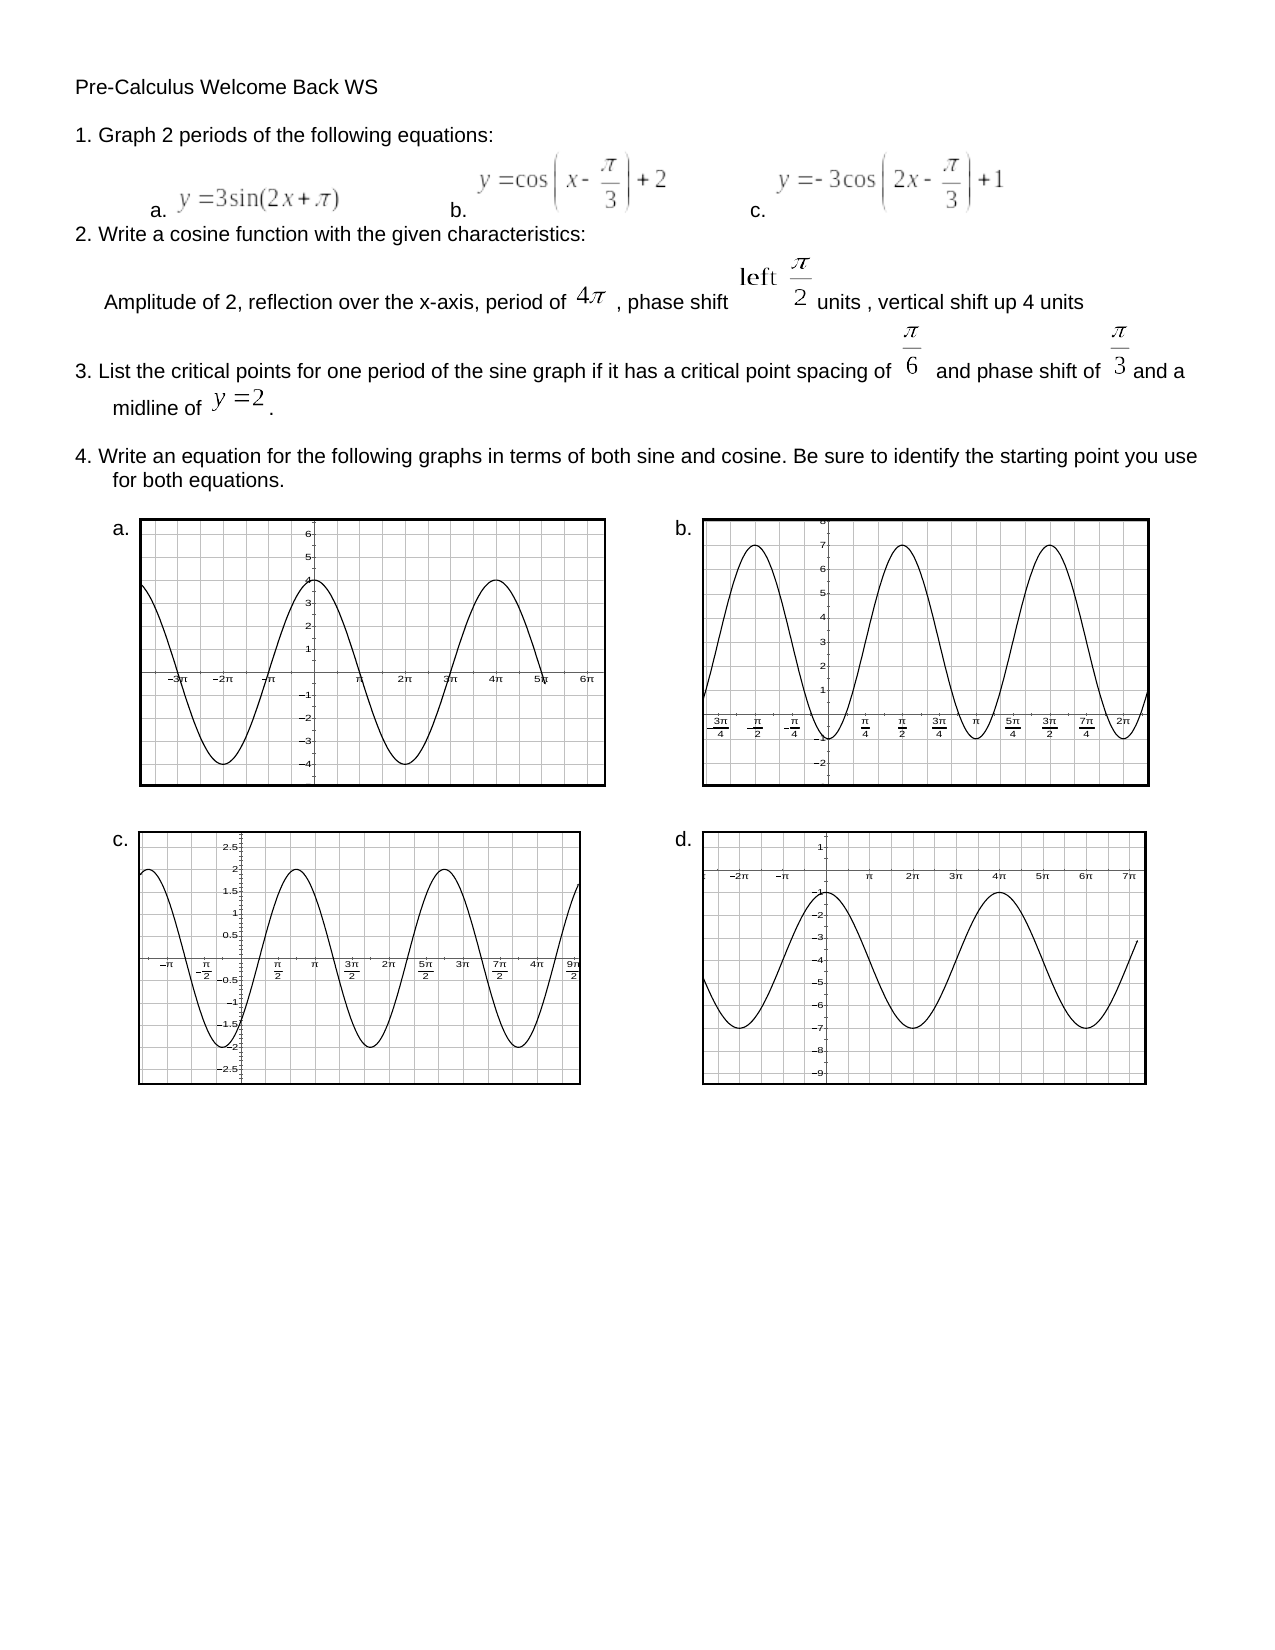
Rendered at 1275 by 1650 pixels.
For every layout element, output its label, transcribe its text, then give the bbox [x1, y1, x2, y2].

text 4. Write an equation for the following graphs in terms of both sine and cosine. Be sure to identify the starting point you use for both equations. [75, 443, 1200, 491]
text Amplitude of 2, reflection over the x-axis, period of , phase shift units , vertical shift up 4 units [75, 246, 1200, 314]
text 2. Write a cosine function with the given characteristics: [75, 222, 1200, 246]
text c. d. [112, 827, 1200, 1085]
text 3. List the critical points for one period of the sine graph if it has a critical point spacing of and phase shift of and a midline of . [75, 314, 1200, 419]
text a. b. [75, 515, 1200, 539]
text 1. Graph 2 periods of the following equations: [75, 123, 1200, 147]
text a. b. c. [75, 147, 1200, 222]
